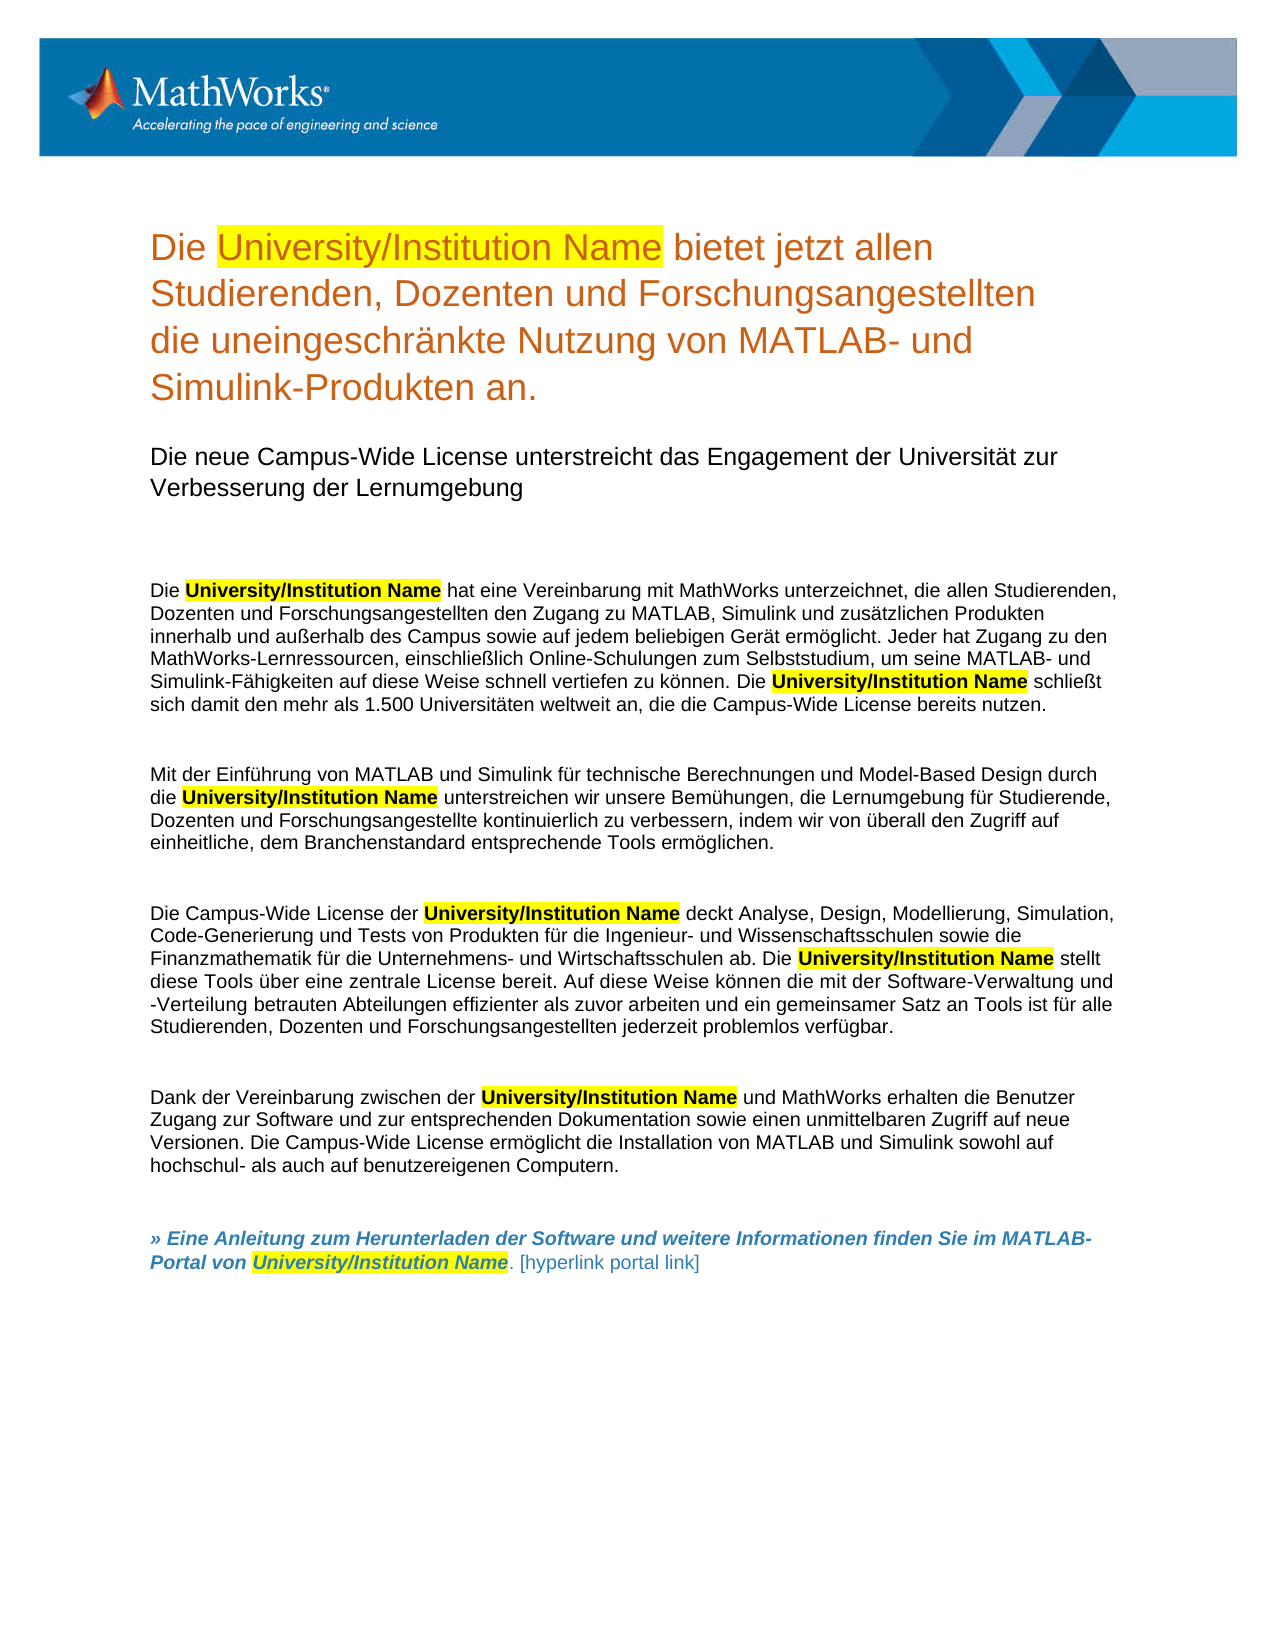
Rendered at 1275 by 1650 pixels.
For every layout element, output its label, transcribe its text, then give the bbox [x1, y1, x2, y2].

text Die Campus-Wide License der University/Institution Name deckt Analyse, Design, Modellierung, Simulation, Code-Generierung und Tests von Produkten für die Ingenieur- und Wissenschaftsschulen sowie die Finanzmathematik für die Unternehmens- und Wirtschaftsschulen ab. Die University/Institution Name stellt diese Tools über eine zentrale License bereit. Auf diese Weise können die mit der Software-Verwaltung und -Verteilung betrauten Abteilungen effizienter als zuvor arbeiten und ein gemeinsamer Satz an Tools ist für alle Studierenden, Dozenten und Forschungsangestellten jederzeit problemlos verfügbar. [150, 902, 1125, 1038]
title Die University/Institution Name bietet jetzt allen Studierenden, Dozenten und Forschungsangestellten die uneingeschränkte Nutzung von MATLAB- und Simulink-Produkten an. [150, 225, 1125, 408]
text Die University/Institution Name hat eine Vereinbarung mit MathWorks unterzeichnet, die allen Studierenden, Dozenten und Forschungsangestellten den Zugang zu MATLAB, Simulink und zusätzlichen Produkten innerhalb und außerhalb des Campus sowie auf jedem beliebigen Gerät ermöglicht. Jeder hat Zugang zu den MathWorks-Lernressourcen, einschließlich Online-Schulungen zum Selbststudium, um seine MATLAB- und Simulink-Fähigkeiten auf diese Weise schnell vertiefen zu können. Die University/Institution Name schließt sich damit den mehr als 1.500 Universitäten weltweit an, die die Campus-Wide License bereits nutzen. [150, 579, 1125, 715]
text » Eine Anleitung zum Herunterladen der Software und weitere Informationen finden Sie im MATLAB-Portal von University/Institution Name. [hyperlink portal link] [150, 1226, 1125, 1274]
text Mit der Einführung von MATLAB und Simulink für technische Berechnungen und Model-Based Design durch die University/Institution Name unterstreichen wir unsere Bemühungen, die Lernumgebung für Studierende, Dozenten und Forschungsangestellte kontinuierlich zu verbessern, indem wir von überall den Zugriff auf einheitliche, dem Branchenstandard entsprechende Tools ermöglichen. [150, 763, 1125, 854]
text Dank der Vereinbarung zwischen der University/Institution Name und MathWorks erhalten die Benutzer Zugang zur Software und zur entsprechenden Dokumentation sowie einen unmittelbaren Zugriff auf neue Versionen. Die Campus-Wide License ermöglicht die Installation von MATLAB und Simulink sowohl auf hochschul- als auch auf benutzereigenen Computern. [150, 1086, 1125, 1176]
picture [2, 2, 1273, 1648]
subtitle Die neue Campus-Wide License unterstreicht das Engagement der Universität zur Verbesserung der Lernumgebung [150, 442, 1125, 502]
